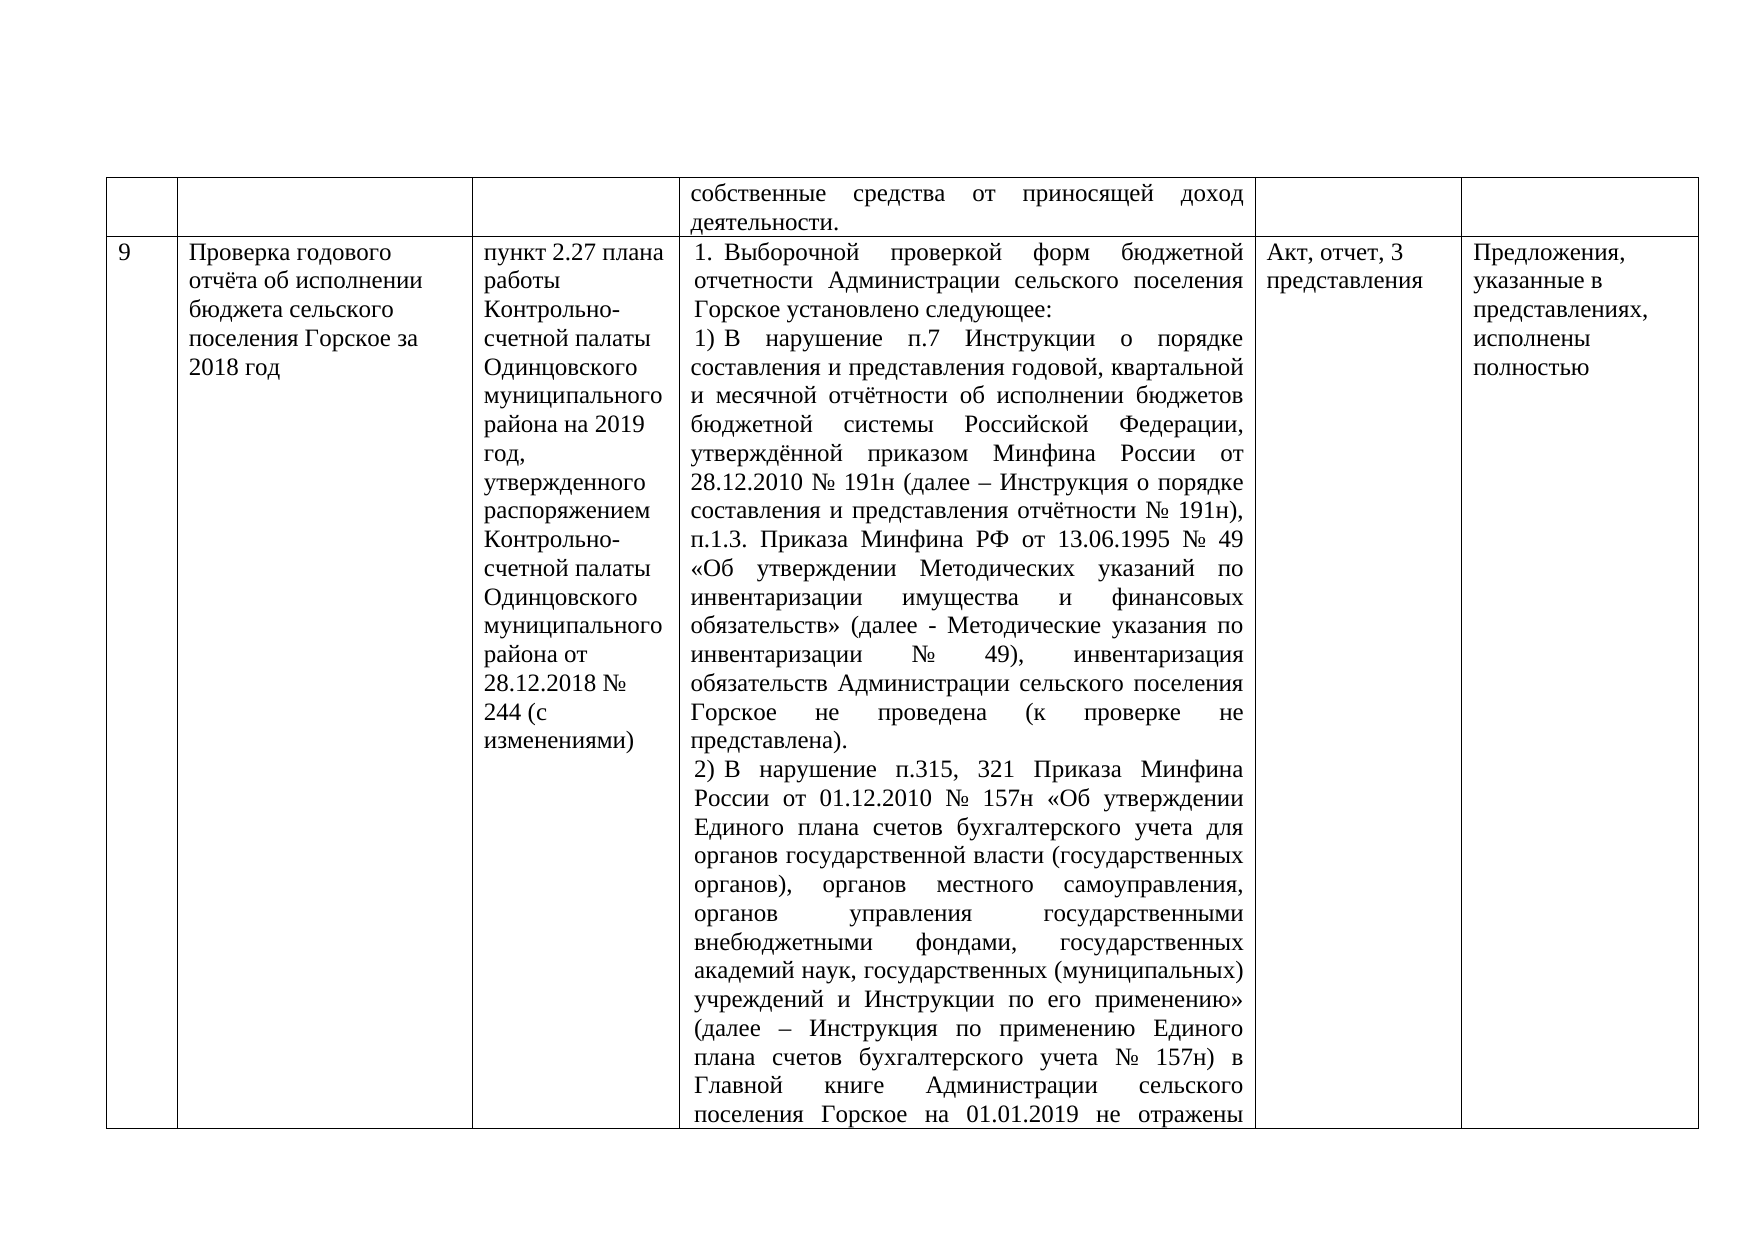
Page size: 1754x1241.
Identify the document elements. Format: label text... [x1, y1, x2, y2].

table_cell 9 [107, 237, 177, 1128]
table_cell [178, 178, 472, 236]
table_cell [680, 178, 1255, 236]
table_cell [1256, 237, 1461, 1128]
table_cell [473, 237, 679, 1128]
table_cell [178, 237, 472, 1128]
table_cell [1462, 178, 1698, 236]
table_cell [1462, 237, 1698, 1128]
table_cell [1256, 178, 1461, 236]
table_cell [473, 178, 679, 236]
table_cell 8 [107, 178, 177, 236]
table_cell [680, 237, 1255, 1128]
